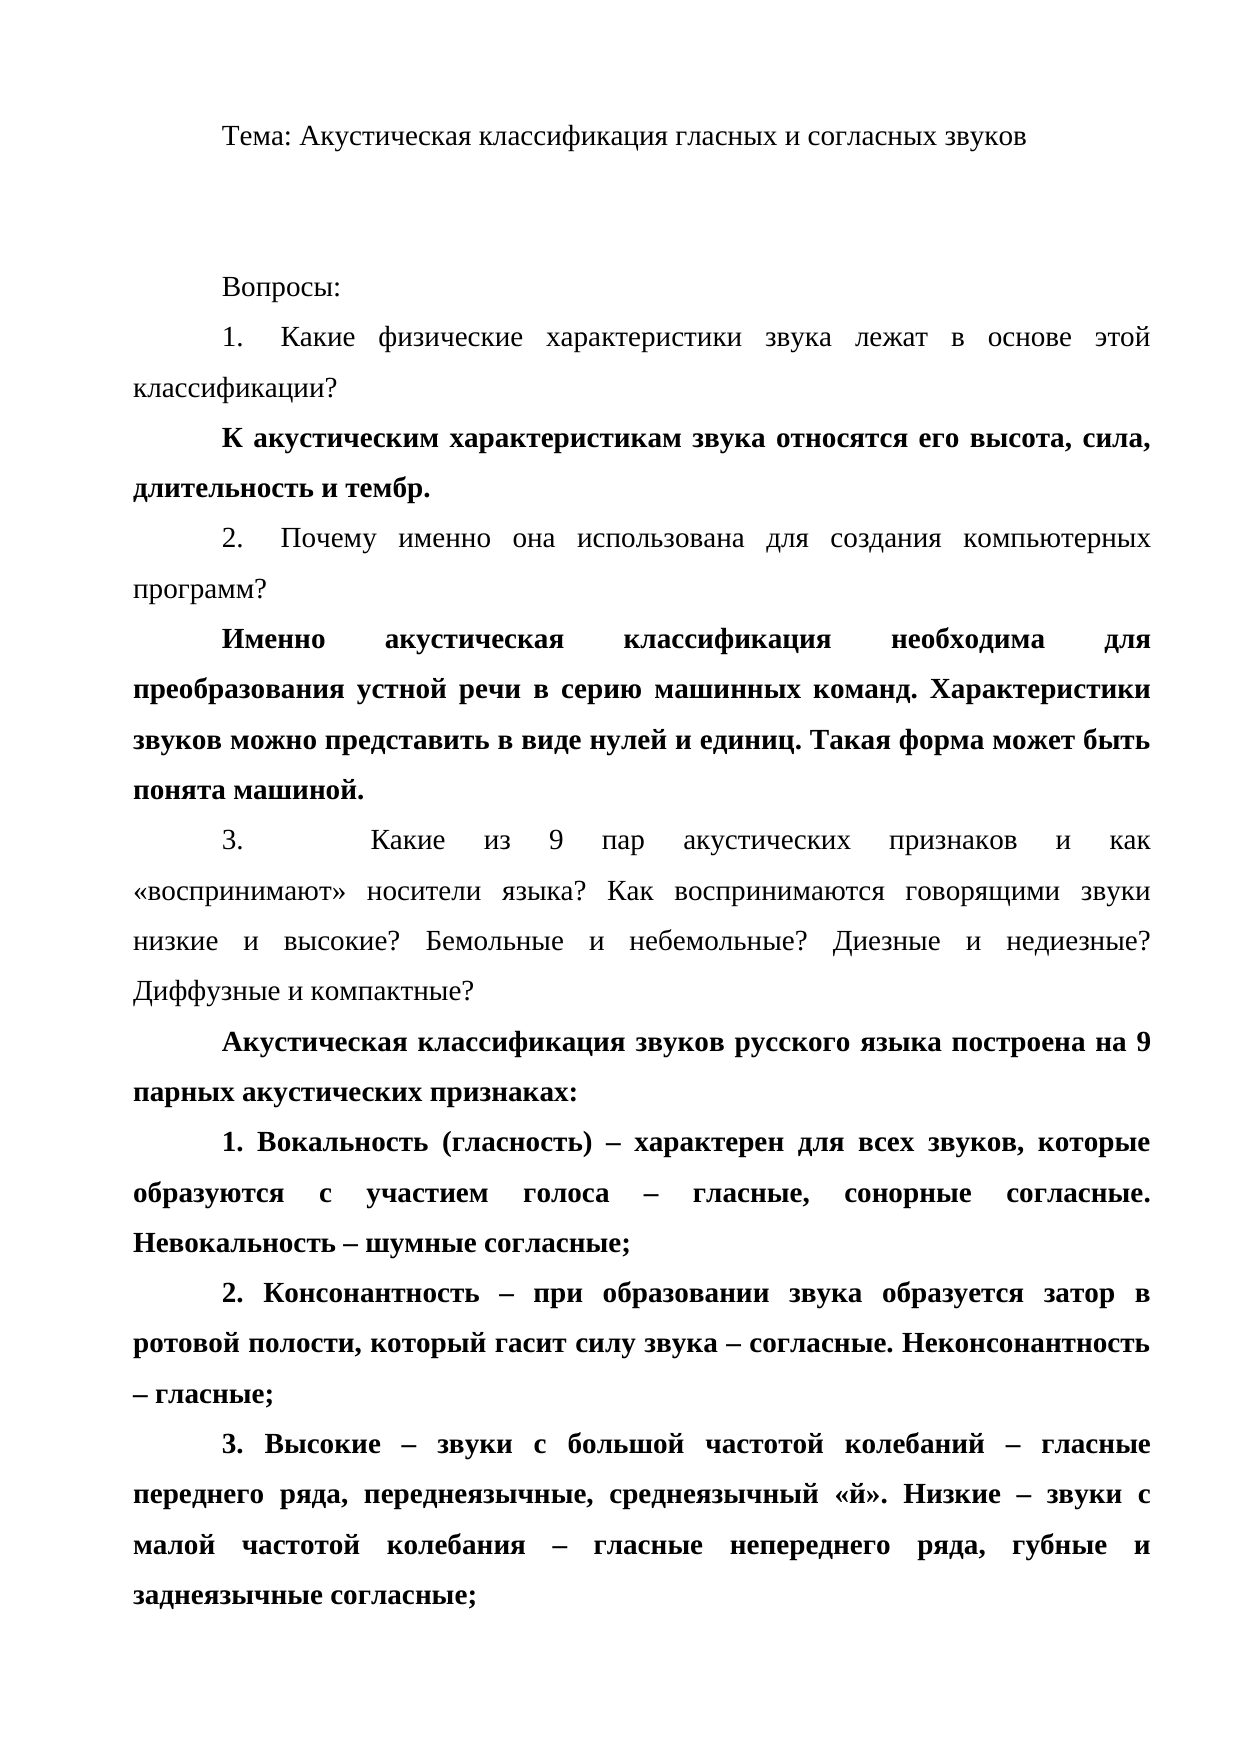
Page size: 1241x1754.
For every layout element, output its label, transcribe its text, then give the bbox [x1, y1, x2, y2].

text Вопросы: [133, 269, 1152, 303]
text 2. Консонантность – при образовании звука образуется затор в ротовой полости, который гасит силу звука – согласные. Неконсонантность – гласные; [133, 1275, 1152, 1409]
text Акустическая классификация звуков русского языка построена на 9 парных акустических признаках: [133, 1024, 1152, 1108]
list К акустическим характеристикам звука относятся его высота, сила, длительность и тембр. [133, 420, 1152, 504]
list Какие физические характеристики звука лежат в основе этой классификации? [133, 319, 1152, 403]
list Какие из 9 пар акустических признаков и как «воспринимают» носители языка? Как воспринимаются говорящими звуки низкие и высокие? Бемольные и небемольные? Диезные и недиезные? Диффузные и компактные? [133, 822, 1152, 1007]
text 1. Вокальность (гласность) – характерен для всех звуков, которые образуются с участием голоса – гласные, сонорные согласные. Невокальность – шумные согласные; [133, 1124, 1152, 1258]
text 3. Высокие – звуки с большой частотой колебаний – гласные переднего ряда, переднеязычные, среднеязычный «й». Низкие – звуки с малой частотой колебания – гласные непереднего ряда, губные и заднеязычные согласные; [133, 1426, 1152, 1611]
list Именно акустическая классификация необходима для преобразования устной речи в серию машинных команд. Характеристики звуков можно представить в виде нулей и единиц. Такая форма может быть понята машиной. [133, 621, 1152, 806]
list Почему именно она использована для создания компьютерных программ? [133, 521, 1152, 604]
text Тема: Акустическая классификация гласных и согласных звуков [133, 118, 1152, 152]
